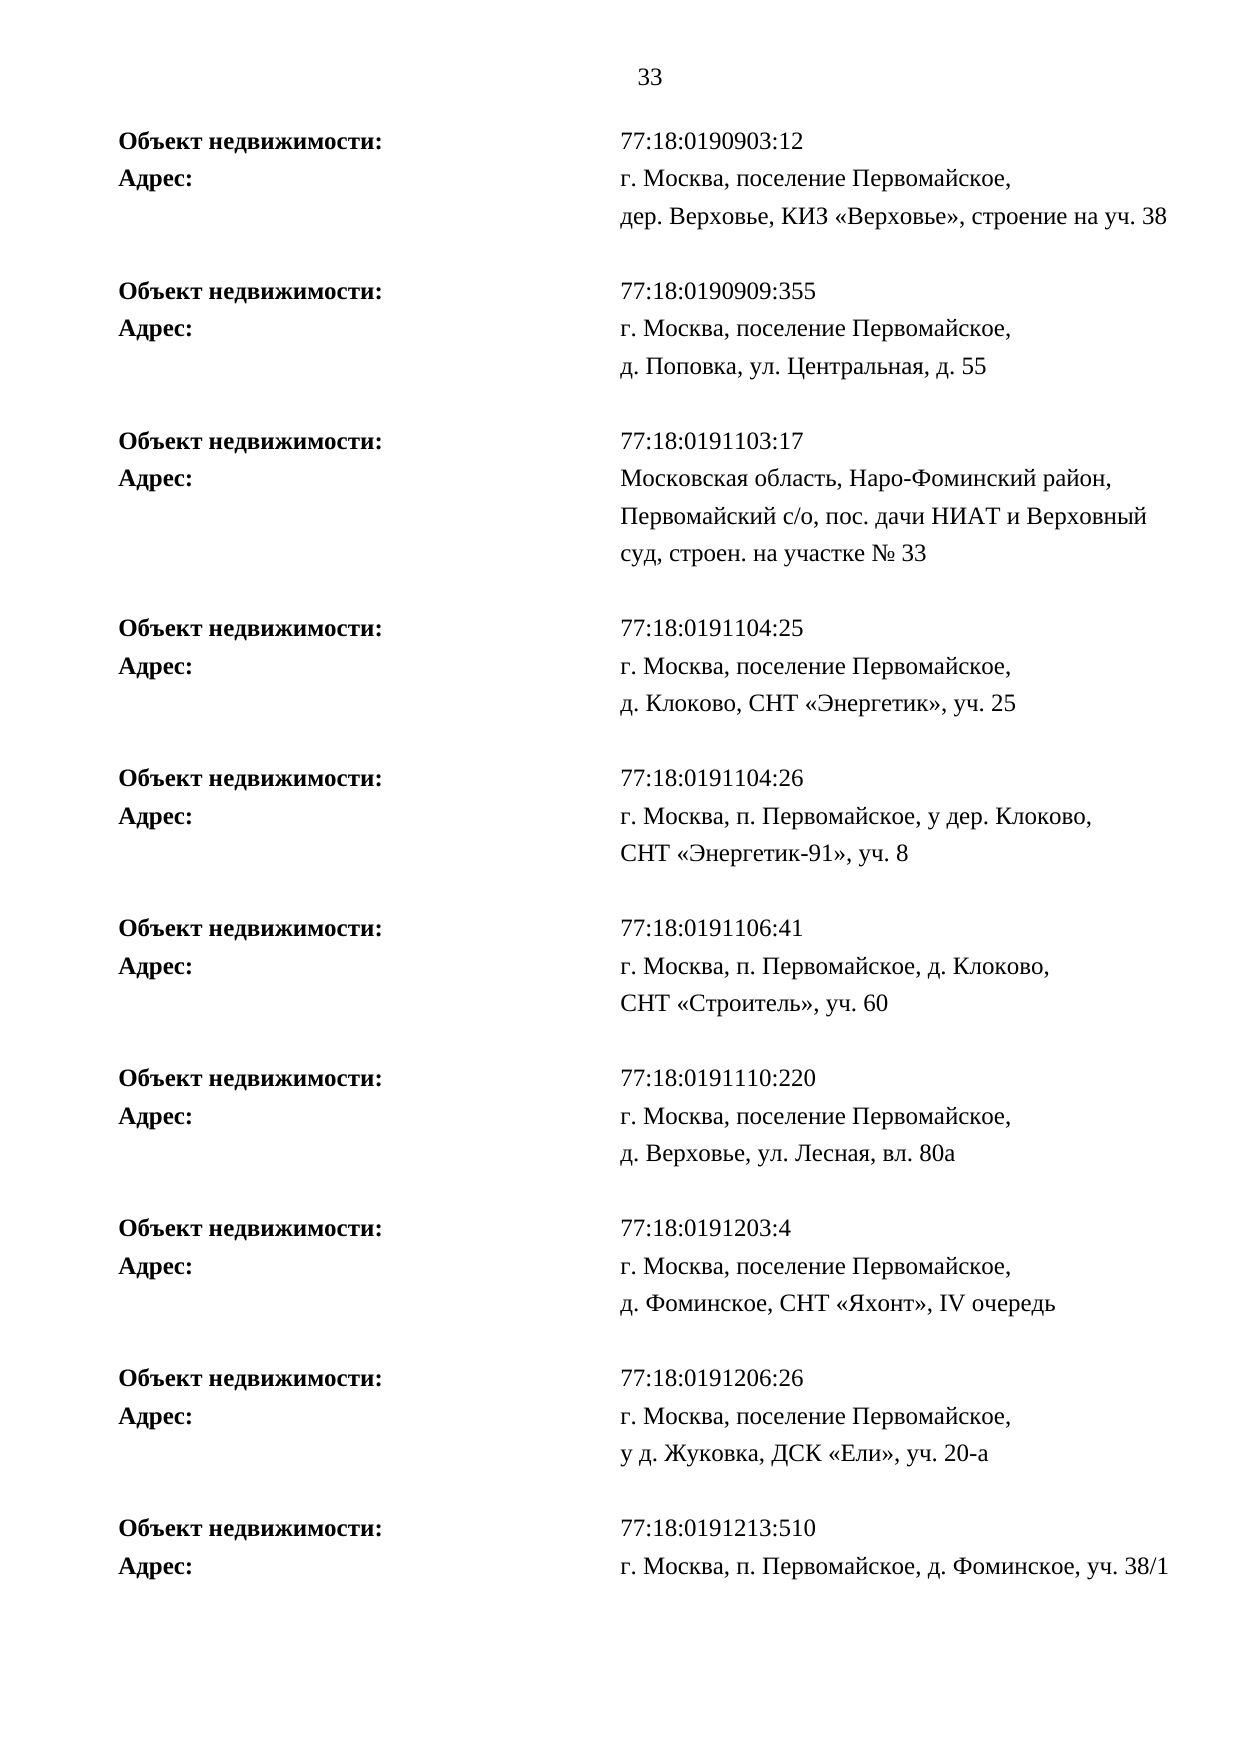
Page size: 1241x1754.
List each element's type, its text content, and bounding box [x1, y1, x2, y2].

text Адрес: г. Москва, поселение Первомайское, д. Фоминское, СНТ «Яхонт», IV очередь [118, 1244, 1181, 1319]
text Объект недвижимости: 77:18:0191103:17 [118, 419, 1181, 457]
text Объект недвижимости: 77:18:0190903:12 [118, 119, 1181, 157]
text Адрес: г. Москва, поселение Первомайское, д. Клоково, СНТ «Энергетик», уч. 25 [118, 644, 1181, 719]
text Объект недвижимости: 77:18:0191104:25 [118, 607, 1181, 644]
text Объект недвижимости: 77:18:0191104:26 [118, 757, 1181, 794]
text Объект недвижимости: 77:18:0191106:41 [118, 907, 1181, 944]
text Объект недвижимости: 77:18:0191213:510 [118, 1507, 1181, 1544]
text Адрес: г. Москва, поселение Первомайское, дер. Верховье, КИЗ «Верховье», строение на уч. 38 [118, 157, 1181, 232]
text Объект недвижимости: 77:18:0191206:26 [118, 1357, 1181, 1394]
text Объект недвижимости: 77:18:0191110:220 [118, 1057, 1181, 1094]
text Адрес: г. Москва, п. Первомайское, у дер. Клоково, СНТ «Энергетик-91», уч. 8 [118, 794, 1181, 869]
text Адрес: г. Москва, поселение Первомайское, д. Поповка, ул. Центральная, д. 55 [118, 307, 1181, 382]
text Адрес: г. Москва, п. Первомайское, д. Фоминское, уч. 38/1 [118, 1544, 1181, 1582]
text Адрес: Московская область, Наро-Фоминский район, Первомайский с/о, пос. дачи НИАТ и Верховный суд, строен. на участке № 33 [118, 457, 1181, 569]
text Адрес: г. Москва, поселение Первомайское, у д. Жуковка, ДСК «Ели», уч. 20-а [118, 1394, 1181, 1469]
text Адрес: г. Москва, поселение Первомайское, д. Верховье, ул. Лесная, вл. 80а [118, 1094, 1181, 1169]
text Объект недвижимости: 77:18:0190909:355 [118, 269, 1181, 307]
text Объект недвижимости: 77:18:0191203:4 [118, 1207, 1181, 1244]
text Адрес: г. Москва, п. Первомайское, д. Клоково, СНТ «Строитель», уч. 60 [118, 944, 1181, 1019]
